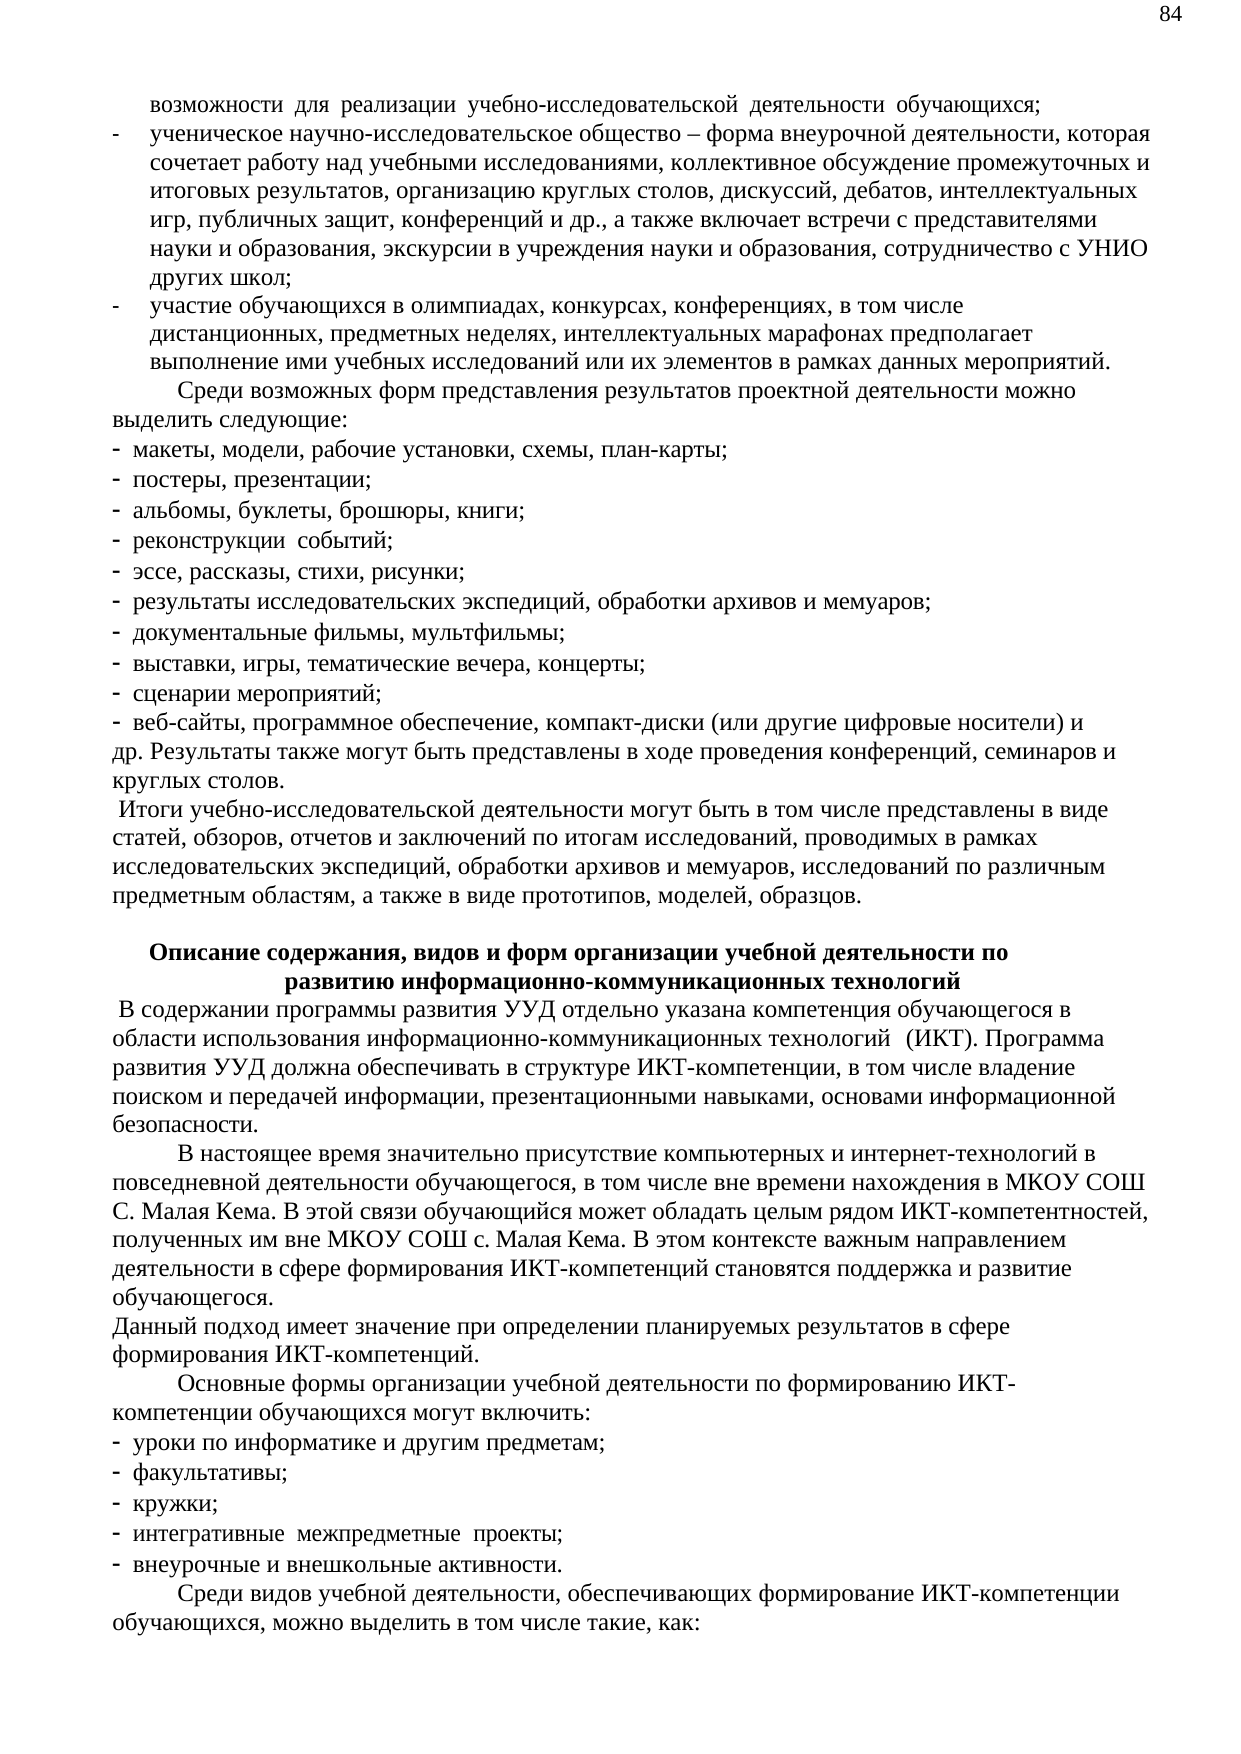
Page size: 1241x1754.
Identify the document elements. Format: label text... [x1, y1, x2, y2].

list уроки по информатике и другим предметам; [112, 1426, 1182, 1456]
list внеурочные и внешкольные активности. [112, 1548, 1182, 1578]
text Среди видов учебной деятельности, обеспечивающих формирование ИКТ-компетенции обучающихся, можно выделить в том числе такие, как: [112, 1578, 1163, 1636]
text Среди возможных форм представления результатов проектной деятельности можно выделить следующие: [112, 375, 1085, 433]
list веб-сайты, программное обеспечение, компакт-диски (или другие цифровые носители) и др. Результаты также могут быть представлены в ходе проведения конференций, семинаров и круглых столов. [112, 707, 1119, 794]
list альбомы, буклеты, брошюры, книги; [112, 494, 1182, 524]
text возможности для реализации учебно-исследовательской деятельности обучающихся; [149, 89, 1182, 118]
list постеры, презентации; [112, 463, 1182, 494]
list интегративные межпредметные проекты; [112, 1517, 1182, 1548]
list документальные фильмы, мультфильмы; [112, 616, 1182, 646]
list эссе, рассказы, стихи, рисунки; [112, 555, 1182, 586]
text Описание содержания, видов и форм организации учебной деятельности по развитию информационно-коммуникационных технологий [105, 937, 1051, 994]
text С. Малая Кема. В этой связи обучающийся может обладать целым рядом ИКТ-компетентностей, полученных им вне МКОУ СОШ с. Малая Кема. В этом контексте важным направлением деятельности в сфере формирования ИКТ-компетенций становятся поддержка и развитие обучающегося. [112, 1196, 1163, 1311]
list реконструкции событий; [112, 524, 1182, 555]
text В настоящее время значительно присутствие компьютерных и интернет-технологий в повседневной деятельности обучающегося, в том числе вне времени нахождения в МКОУ СОШ [112, 1138, 1163, 1196]
list факультативы; [112, 1456, 1182, 1487]
list сценарии мероприятий; [112, 677, 1182, 707]
list кружки; [112, 1487, 1182, 1517]
list макеты, модели, рабочие установки, схемы, план-карты; [112, 433, 1182, 463]
list результаты исследовательских экспедиций, обработки архивов и мемуаров; [112, 586, 1182, 616]
text Данный подход имеет значение при определении планируемых результатов в сфере формирования ИКТ-компетенций. [112, 1311, 1085, 1368]
list участие обучающихся в олимпиадах, конкурсах, конференциях, в том числе дистанционных, предметных неделях, интеллектуальных марафонах предполагает выполнение ими учебных исследований или их элементов в рамках данных мероприятий. [112, 291, 1143, 375]
text Основные формы организации учебной деятельности по формированию ИКТ- компетенции обучающихся могут включить: [112, 1368, 1085, 1426]
list выставки, игры, тематические вечера, концерты; [112, 647, 1182, 677]
text В содержании программы развития УУД отдельно указана компетенция обучающегося в области использования информационно-коммуникационных технологий (ИКТ). Программа развития УУД должна обеспечивать в структуре ИКТ-компетенции, в том числе владение поиском и передачей информации, презентационными навыками, основами информационной безопасности. [112, 994, 1148, 1138]
list ученическое научно-исследовательское общество – форма внеурочной деятельности, которая сочетает работу над учебными исследованиями, коллективное обсуждение промежуточных и итоговых результатов, организацию круглых столов, дискуссий, дебатов, интеллектуальных игр, публичных защит, конференций и др., а также включает встречи с представителями науки и образования, экскурсии в учреждения науки и образования, сотрудничество с УНИО других школ; [112, 118, 1164, 291]
text Итоги учебно-исследовательской деятельности могут быть в том числе представлены в виде статей, обзоров, отчетов и заключений по итогам исследований, проводимых в рамках исследовательских экспедиций, обработки архивов и мемуаров, исследований по различным предметным областям, а также в виде прототипов, моделей, образцов. [112, 794, 1163, 909]
